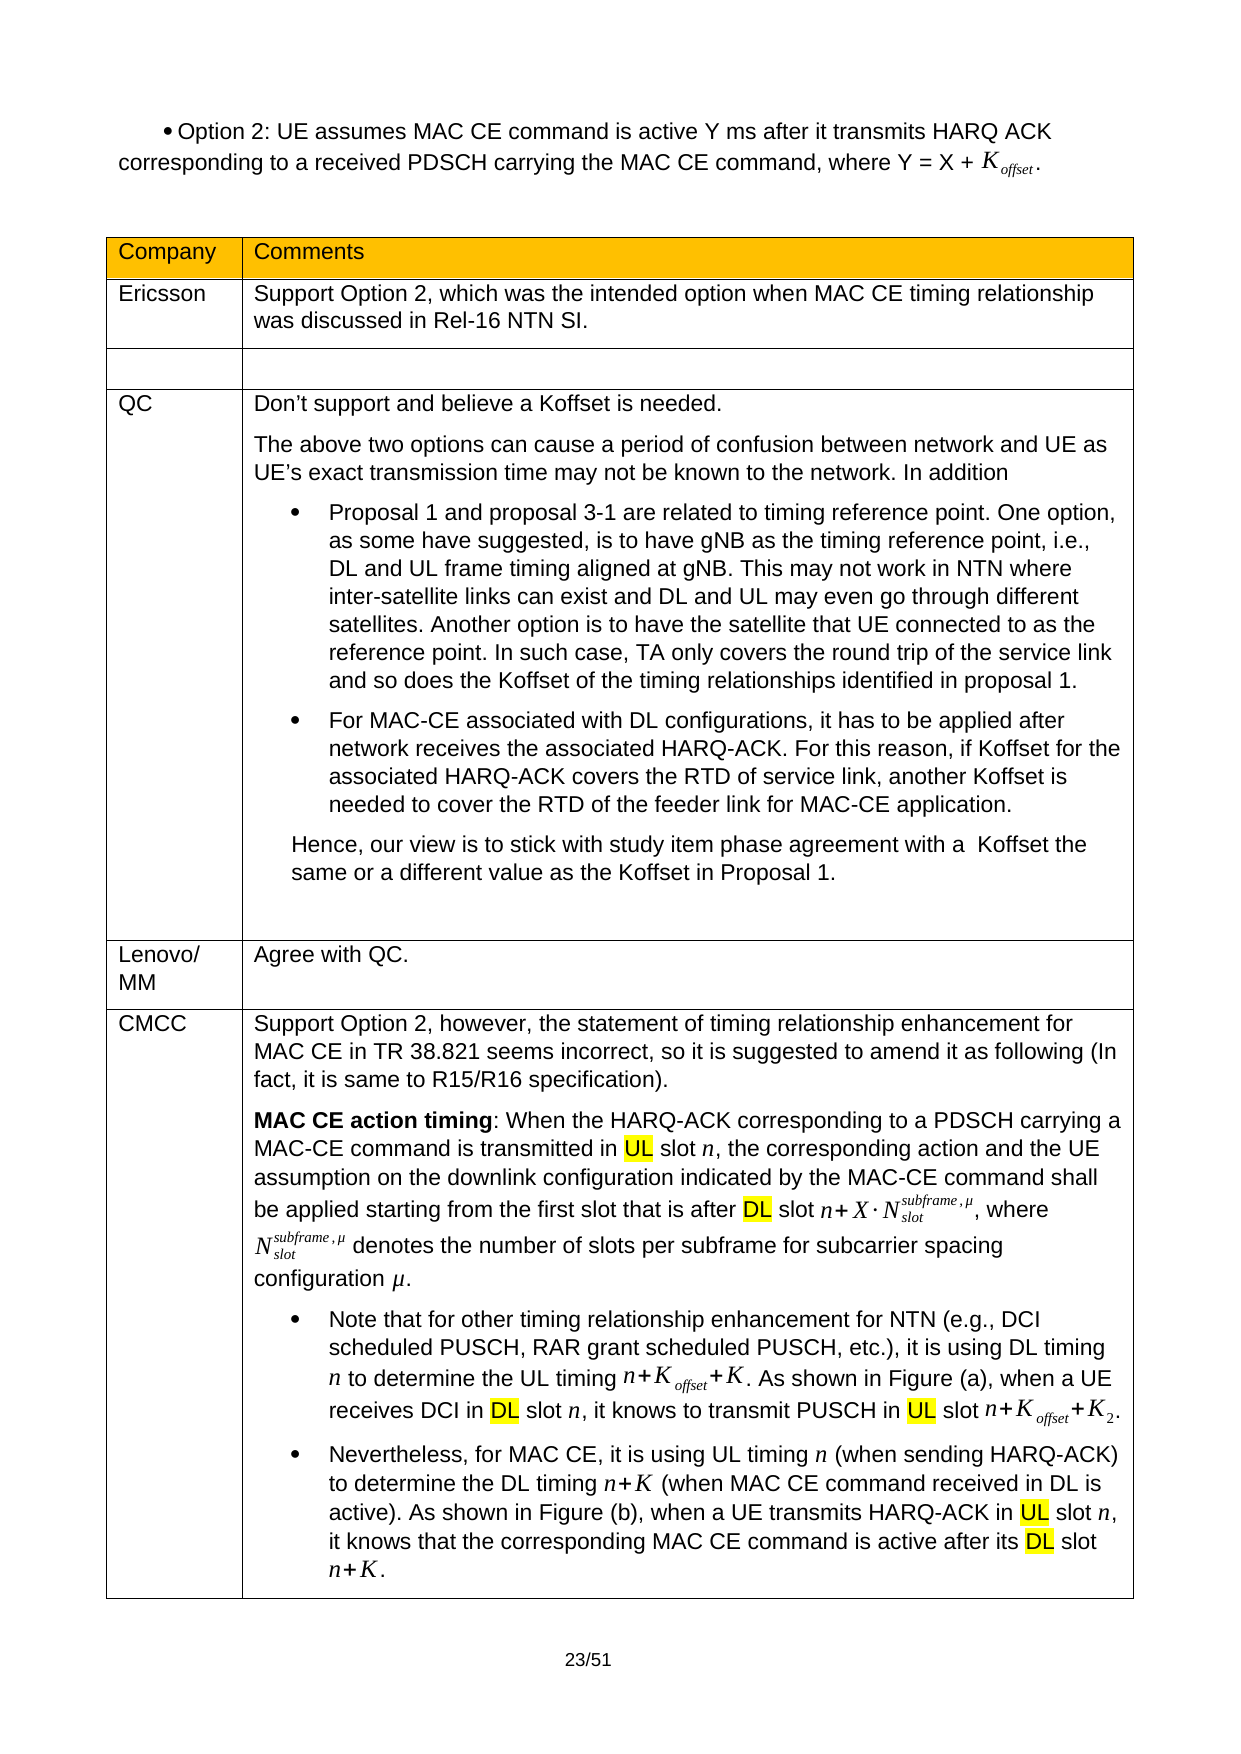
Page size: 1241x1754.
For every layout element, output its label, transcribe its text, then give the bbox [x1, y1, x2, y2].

table_cell Support Option 2, which was the intended option when MAC CE timing relationship was discussed in Rel-16 NTN SI. [243, 280, 1133, 348]
table_header Comments [243, 238, 1133, 278]
table_header Company [107, 238, 242, 278]
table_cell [243, 1010, 1133, 1597]
table_cell Don’t support and believe a Koffset is needed. The above two options can cause a period of confusion between network and UE as UE’s exact transmission time may not be known to the network. In addition Proposal 1 and proposal 3-1 are related to timing reference point. One option, as some have suggested, is to have gNB as the timing reference point, i.e., DL and UL frame timing aligned at gNB. This may not work in NTN where inter-satellite links can exist and DL and UL may even go through different satellites. Another option is to have the satellite that UE connected to as the reference point. In such case, TA only covers the round trip of the service link and so does the Koffset of the timing relationships identified in proposal 1. For MAC-CE associated with DL configurations, it has to be applied after network receives the associated HARQ-ACK. For this reason, if Koffset for the associated HARQ-ACK covers the RTD of service link, another Koffset is needed to cover the RTD of the feeder link for MAC-CE application. Hence, our view is to stick with study item phase agreement with a Koffset the same or a different value as the Koffset in Proposal 1. [243, 390, 1133, 940]
table_cell [243, 349, 1133, 389]
table_cell QC [107, 390, 242, 940]
table_cell [107, 349, 242, 389]
table_cell CMCC [107, 1010, 242, 1597]
list Option 2: UE assumes MAC CE command is active Y ms after it transmits HARQ ACK corresponding to a received PDSCH carrying the MAC CE command, where Y = X + . [118, 118, 1122, 178]
table_cell Agree with QC. [243, 941, 1133, 1009]
table_cell Ericsson [107, 280, 242, 348]
table_cell Lenovo/MM [107, 941, 242, 1009]
